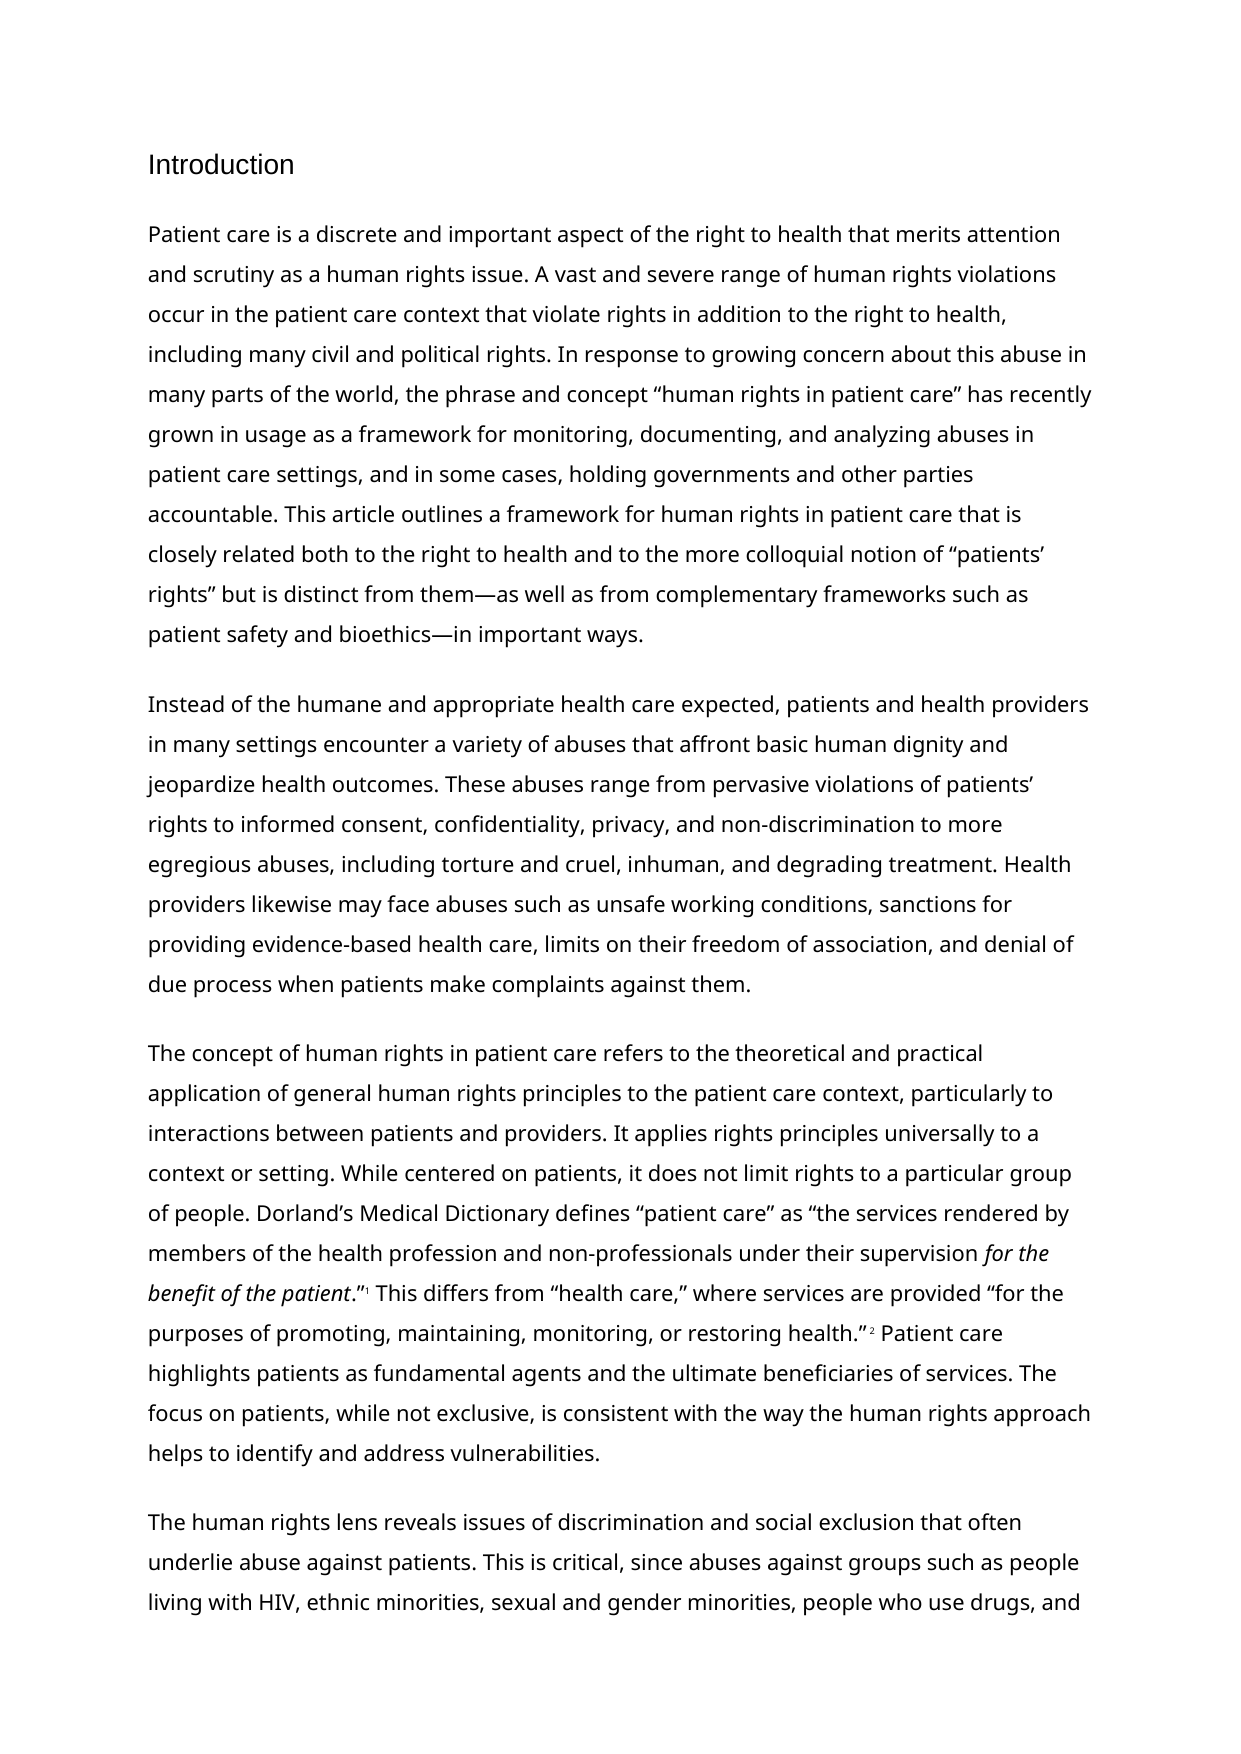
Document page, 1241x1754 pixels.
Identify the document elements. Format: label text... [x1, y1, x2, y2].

text Introduction [148, 148, 1093, 180]
text Patient care is a discrete and important aspect of the right to health that merits attention and scrutiny as a human rights issue. A vast and severe range of human rights violations occur in the patient care context that violate rights in addition to the right to health, including many civil and political rights. In response to growing concern about this abuse in many parts of the world, the phrase and concept “human rights in patient care” has recently grown in usage as a framework for monitoring, documenting, and analyzing abuses in patient care settings, and in some cases, holding governments and other parties accountable. This article outlines a framework for human rights in patient care that is closely related both to the right to health and to the more colloquial notion of “patients’ rights” but is distinct from them—as well as from complementary frameworks such as patient safety and bioethics—in important ways. [148, 209, 1093, 649]
text The concept of human rights in patient care refers to the theoretical and practical application of general human rights principles to the patient care context, particularly to interactions between patients and providers. It applies rights principles universally to a context or setting. While centered on patients, it does not limit rights to a particular group of people. Dorland’s Medical Dictionary defines “patient care” as “the services rendered by members of the health profession and non-professionals under their supervision for the benefit of the patient.”1 This differs from “health care,” where services are provided “for the purposes of promoting, maintaining, monitoring, or restoring health.” 2 Patient care highlights patients as fundamental agents and the ultimate beneficiaries of services. The focus on patients, while not exclusive, is consistent with the way the human rights approach helps to identify and address vulnerabilities. [148, 1027, 1093, 1467]
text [148, 1497, 1093, 1617]
text Instead of the humane and appropriate health care expected, patients and health providers in many settings encounter a variety of abuses that affront basic human dignity and jeopardize health outcomes. These abuses range from pervasive violations of patients’ rights to informed consent, confidentiality, privacy, and non-discrimination to more egregious abuses, including torture and cruel, inhuman, and degrading treatment. Health providers likewise may face abuses such as unsafe working conditions, sanctions for providing evidence-based health care, limits on their freedom of association, and denial of due process when patients make complaints against them. [148, 678, 1093, 998]
